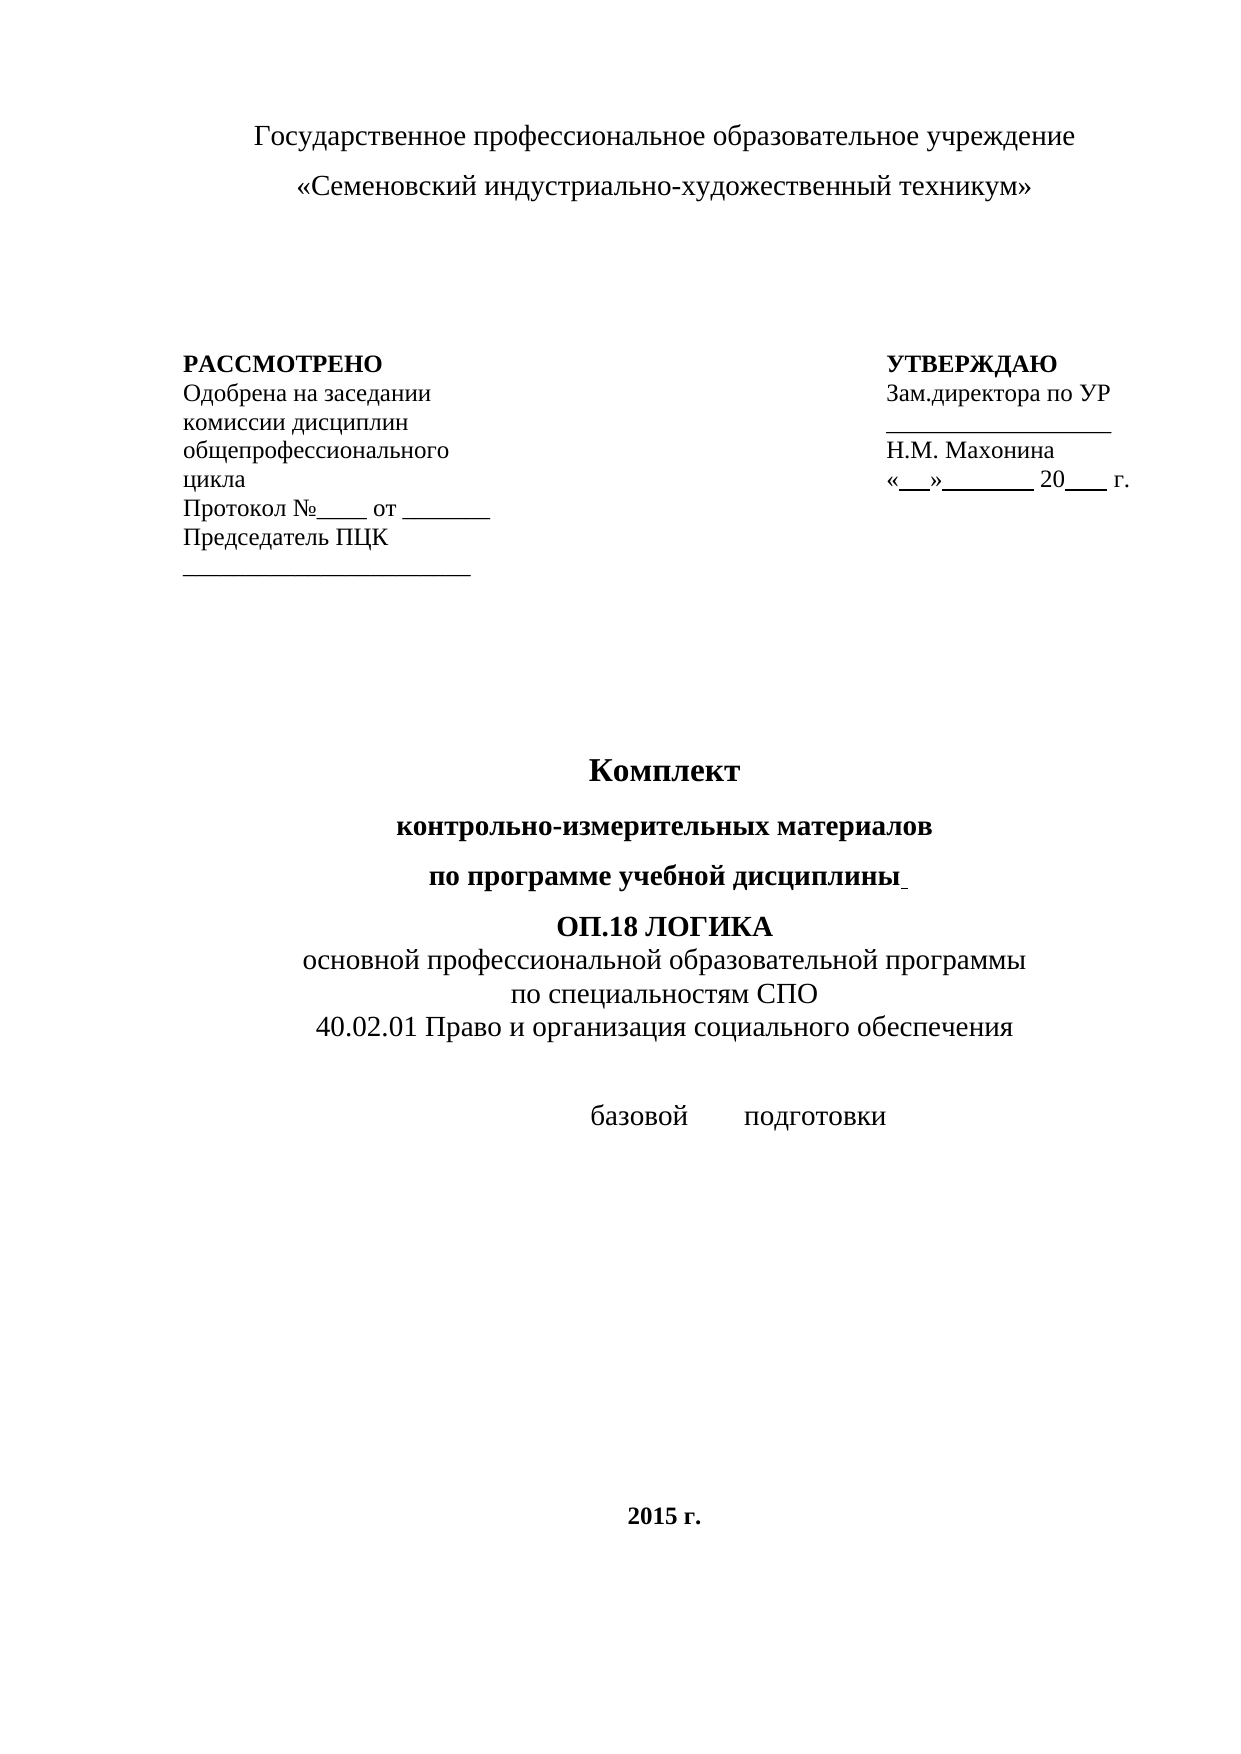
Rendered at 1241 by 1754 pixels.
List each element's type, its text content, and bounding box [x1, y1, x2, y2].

text Государственное профессиональное образовательное учреждение [177, 118, 1152, 152]
text 2015 г. [177, 1501, 1152, 1529]
text контрольно-измерительных материалов [177, 808, 1152, 842]
text ОП.18 ЛОГИКА [177, 909, 1152, 942]
text 40.02.01 Право и организация социального обеспечения [177, 1009, 1152, 1043]
text основной профессиональной образовательной программы [177, 942, 1152, 976]
text «Семеновский индустриально-художественный техникум» [177, 168, 1152, 202]
text по специальностям СПО [177, 976, 1152, 1009]
text базовой подготовки [251, 1098, 1152, 1132]
text по программе учебной дисциплины [177, 858, 1152, 892]
text Комплект [177, 751, 1152, 789]
